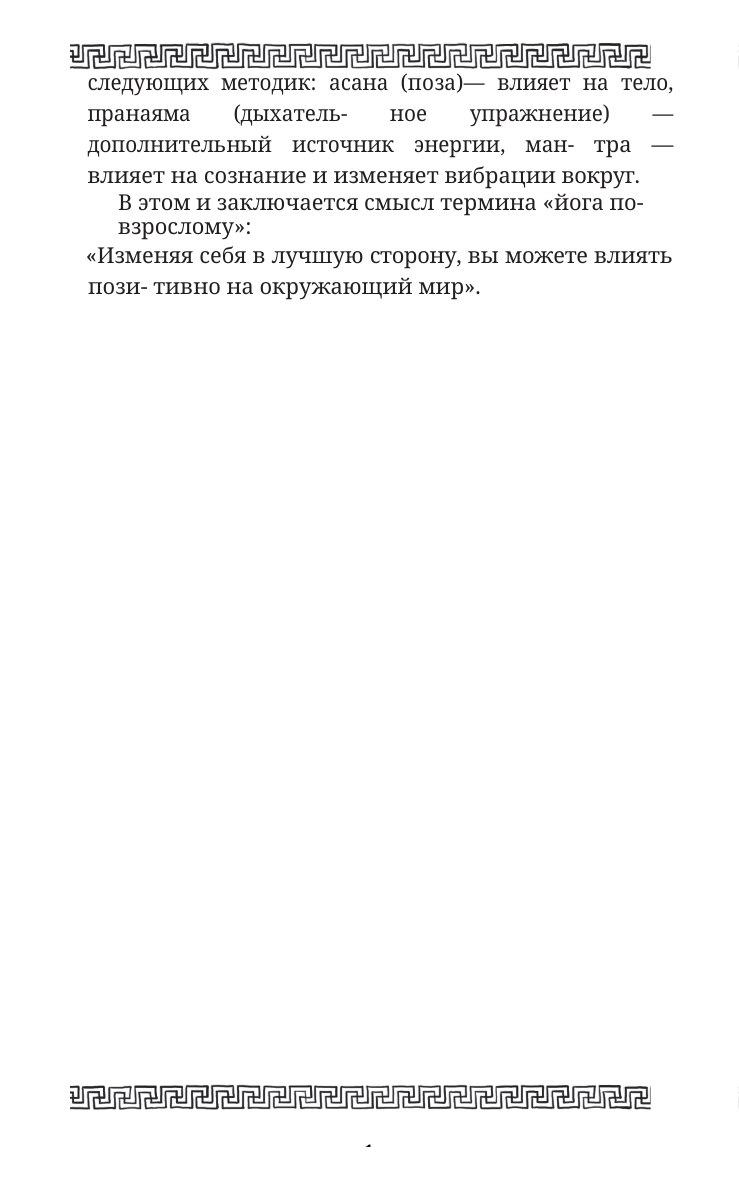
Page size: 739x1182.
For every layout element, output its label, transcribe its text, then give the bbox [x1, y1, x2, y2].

text «Изменяя себя в лучшую сторону, вы можете влиять пози- тивно на окружающий мир». [86, 240, 673, 301]
picture [70, 42, 650, 70]
picture [70, 1056, 739, 1132]
text В этом и заключается смысл термина «йога по-взрослому»: [118, 192, 738, 239]
